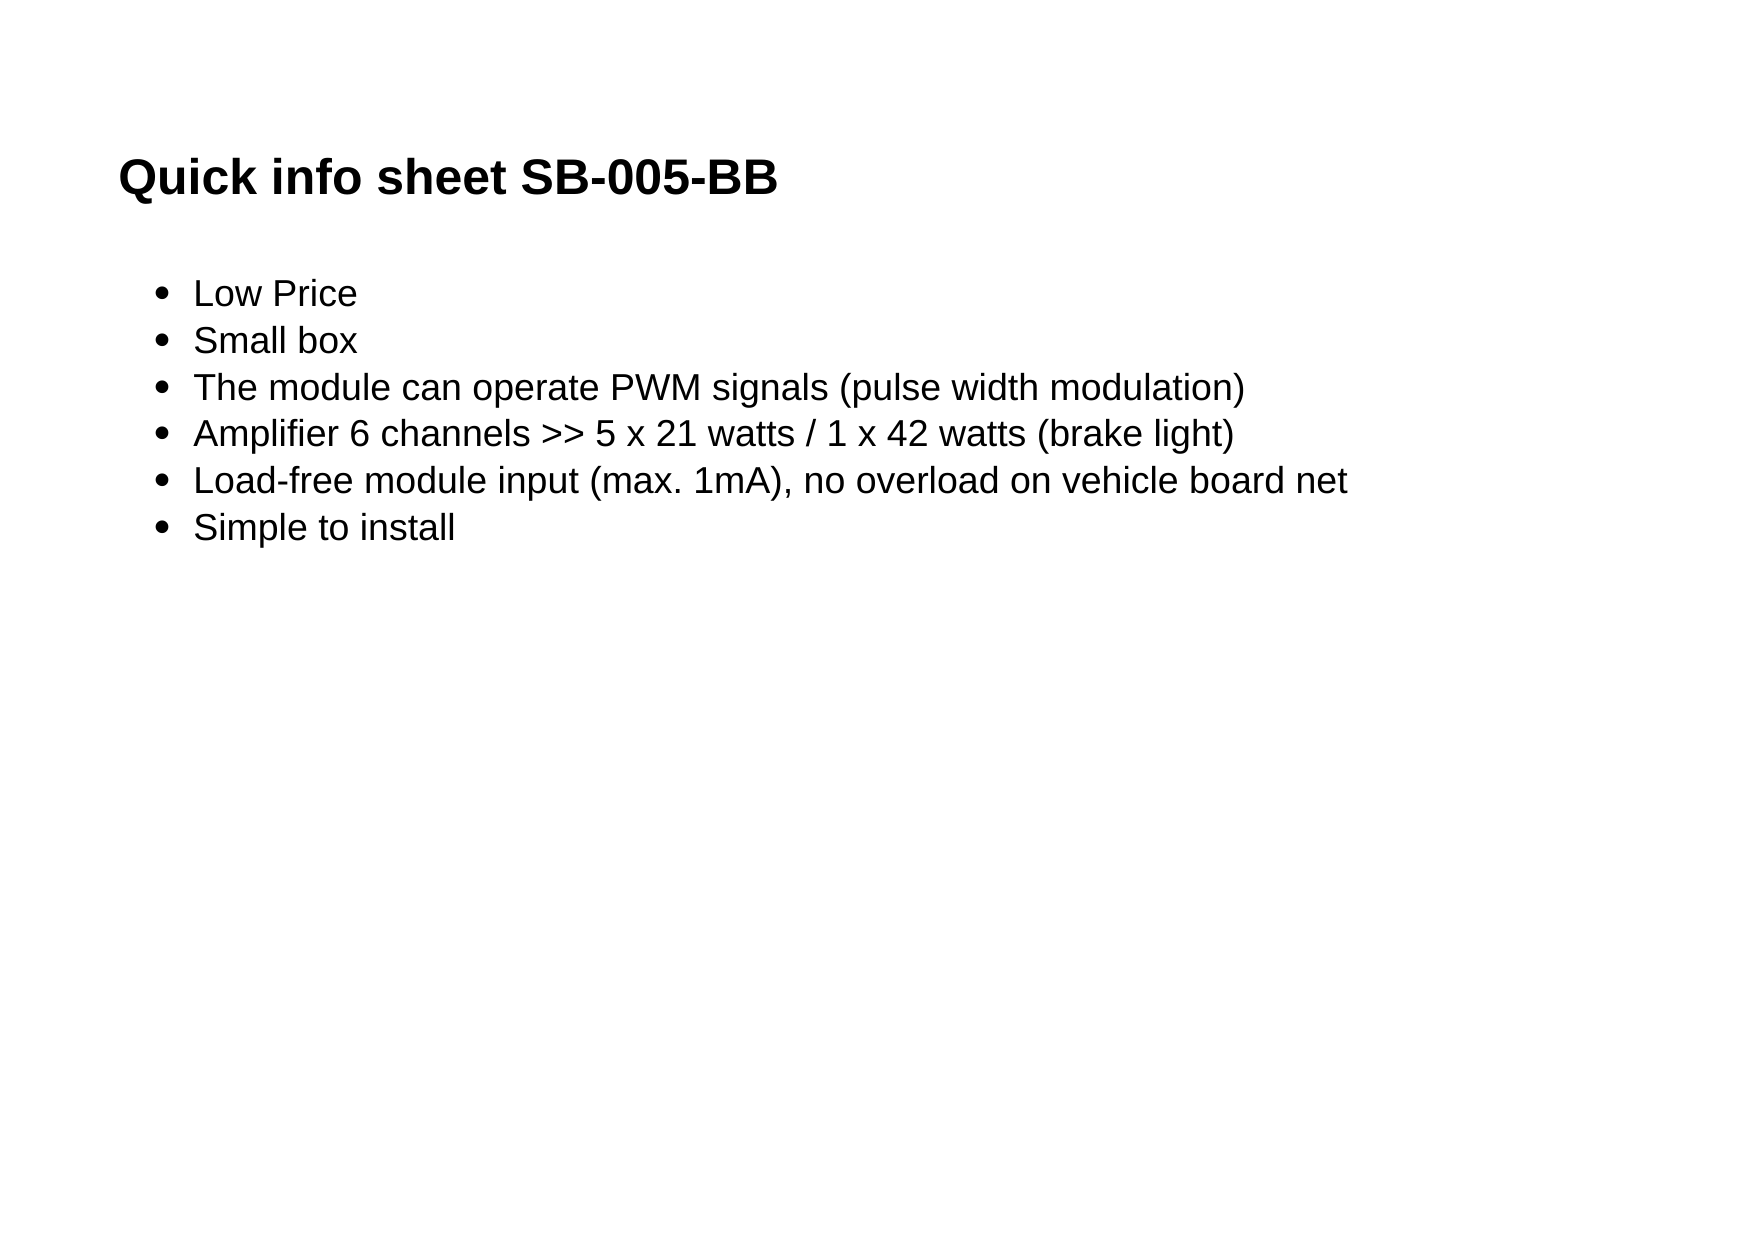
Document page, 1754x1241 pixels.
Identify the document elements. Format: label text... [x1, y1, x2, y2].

text Quick info sheet SB-005-BB [118, 148, 1606, 205]
list Small box [156, 318, 1606, 361]
list The module can operate PWM signals (pulse width modulation) [156, 365, 1606, 408]
list Simple to install [156, 505, 1606, 548]
list Amplifier 6 channels >> 5 x 21 watts / 1 x 42 watts (brake light) [156, 411, 1606, 455]
list Load-free module input (max. 1mA), no overload on vehicle board net [156, 458, 1606, 501]
list Low Price [156, 271, 1606, 315]
